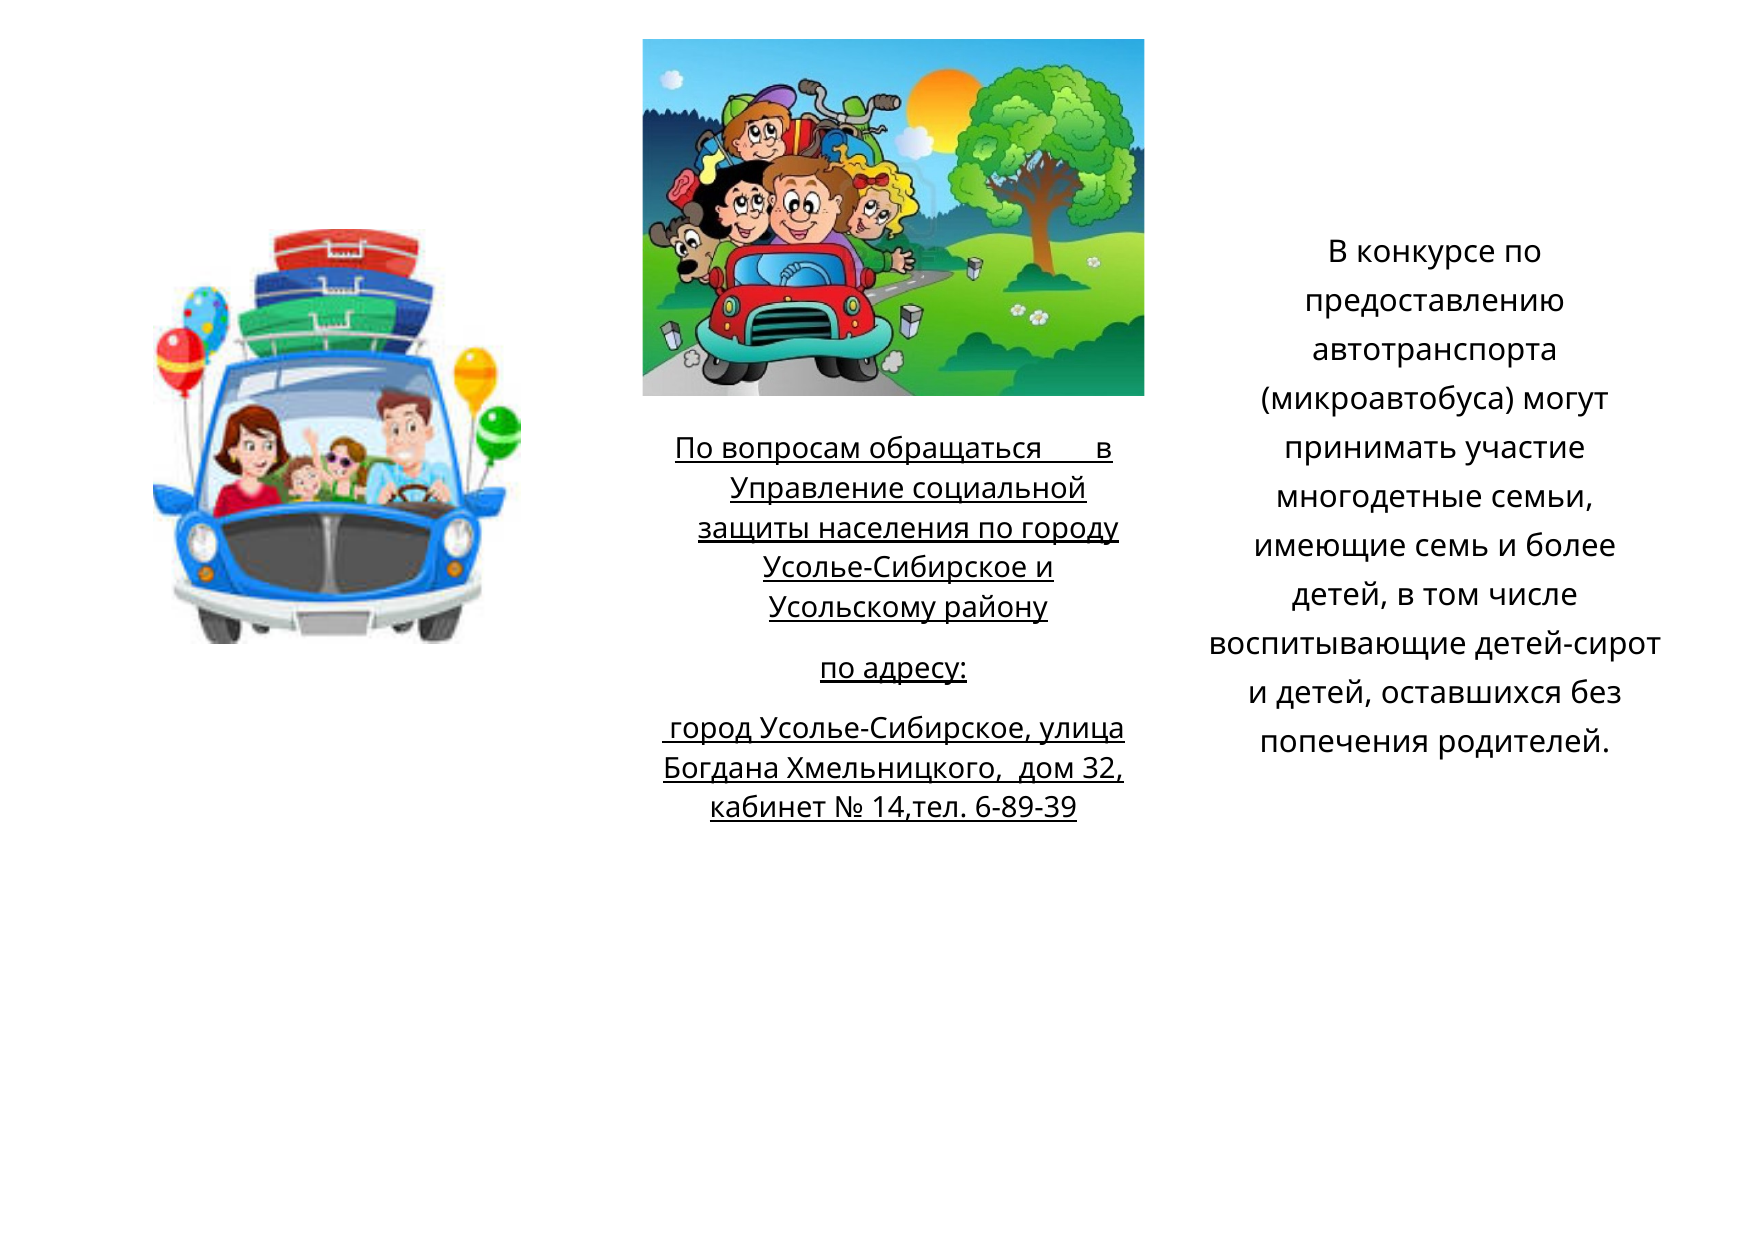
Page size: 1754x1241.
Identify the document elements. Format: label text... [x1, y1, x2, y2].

text В конкурсе по предоставлению автотранспорта (микроавтобуса) могут принимать участие многодетные семьи, имеющие семь и более детей, в том числе воспитывающие детей-сирот и детей, оставшихся без попечения родителей. [1201, 229, 1668, 761]
picture [153, 229, 521, 644]
text по адресу: [659, 647, 1127, 687]
picture [642, 39, 1145, 396]
text город Усолье-Сибирское, улица Богдана Хмельницкого, дом 32, кабинет № 14,тел. 6-89-39 [659, 707, 1127, 826]
text По вопросам обращаться в Управление социальной защиты населения по городу Усолье-Сибирское и Усольскому району [659, 428, 1127, 626]
